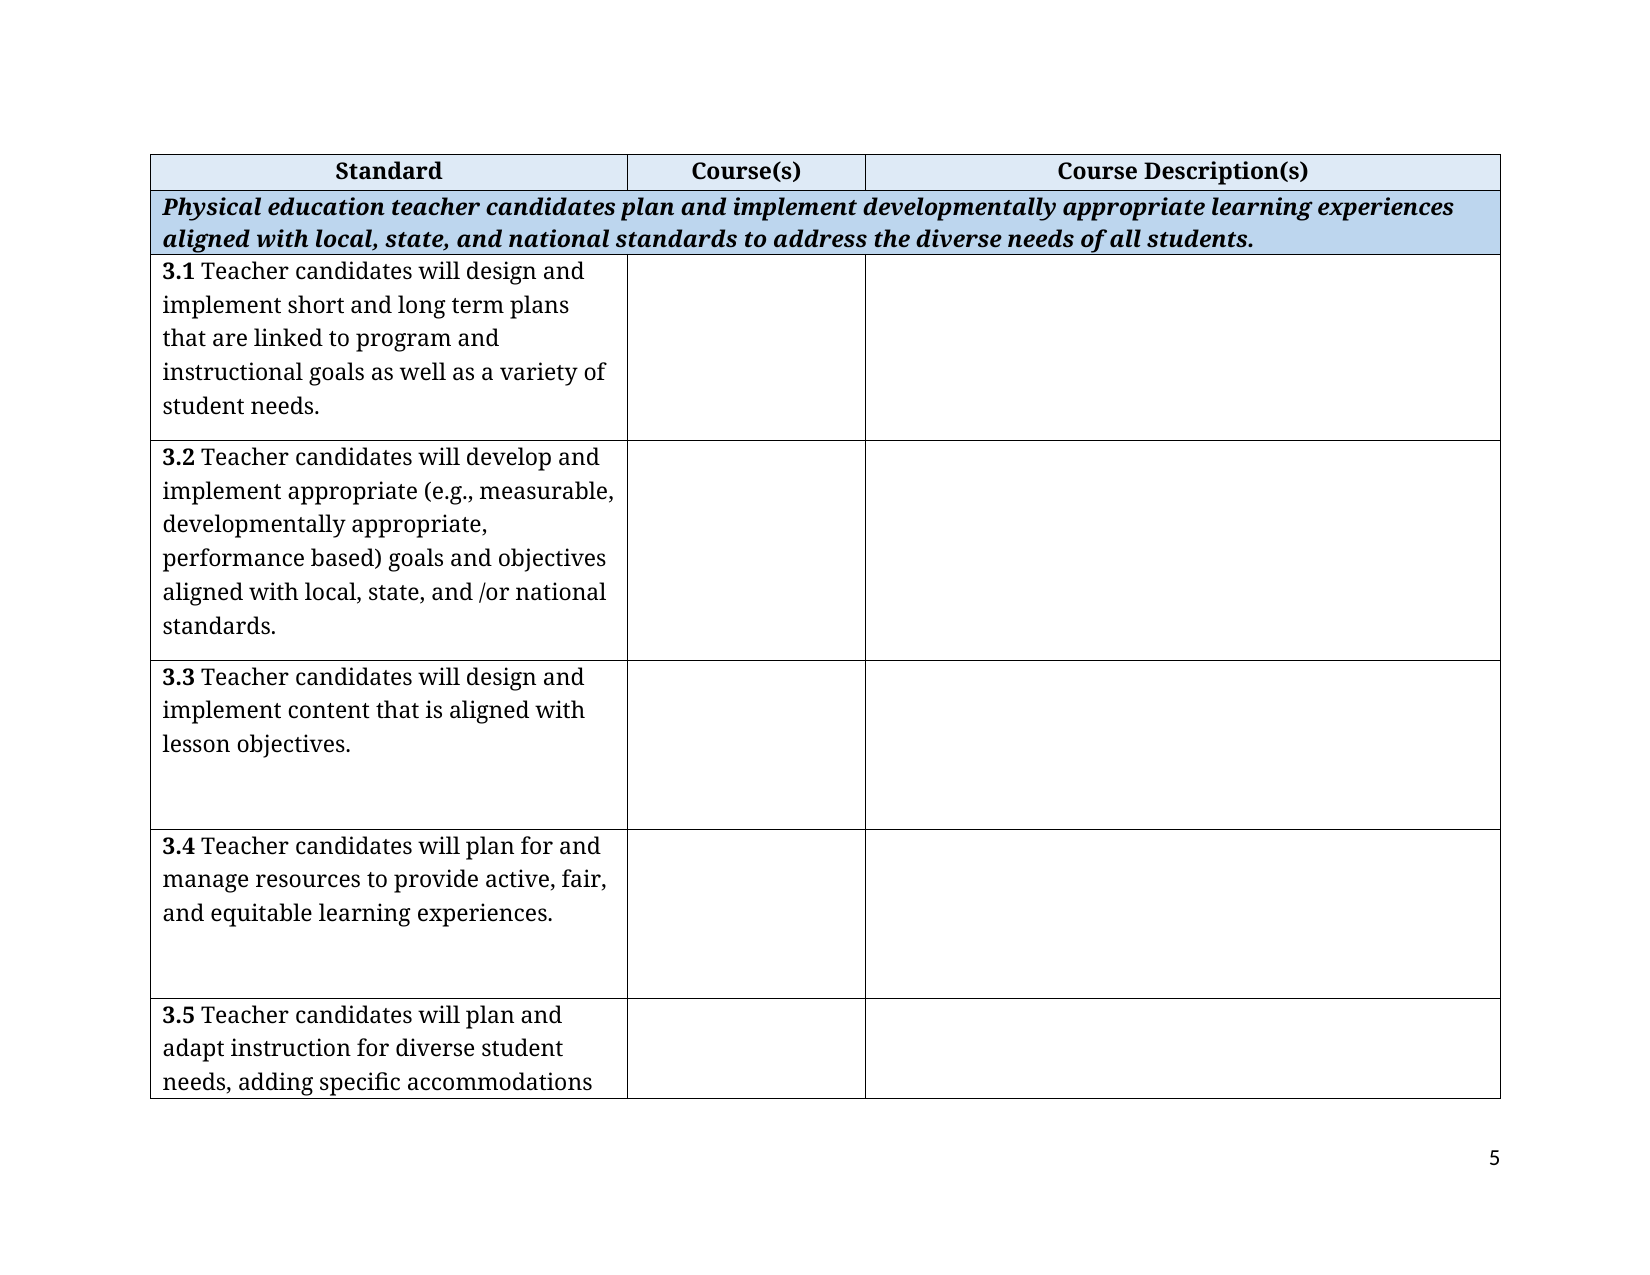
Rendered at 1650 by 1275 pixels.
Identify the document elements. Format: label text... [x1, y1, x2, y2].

table_cell [866, 441, 1500, 660]
table_cell [866, 999, 1500, 1097]
table_cell 3.1 Teacher candidates will design and implement short and long term plans that are linked to program and instructional goals as well as a variety of student needs. [151, 255, 627, 440]
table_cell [151, 191, 1500, 254]
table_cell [151, 999, 627, 1097]
table_cell [628, 441, 865, 660]
table_cell [628, 830, 865, 998]
table_cell [866, 255, 1500, 440]
table_cell 3.4 Teacher candidates will plan for and manage resources to provide active, fair, and equitable learning experiences. [151, 830, 627, 998]
table_cell [866, 830, 1500, 998]
table_header Standard [151, 155, 627, 190]
table_cell [628, 255, 865, 440]
table_cell [866, 661, 1500, 829]
table_header Course(s) [628, 155, 865, 190]
table_cell 3.2 Teacher candidates will develop and implement appropriate (e.g., measurable, developmentally appropriate, performance based) goals and objectives aligned with local, state, and /or national standards. [151, 441, 627, 660]
table_header Course Description(s) [866, 155, 1500, 190]
table_cell 3.3 Teacher candidates will design and implement content that is aligned with lesson objectives. [151, 661, 627, 829]
table_cell [628, 999, 865, 1097]
table_cell [628, 661, 865, 829]
